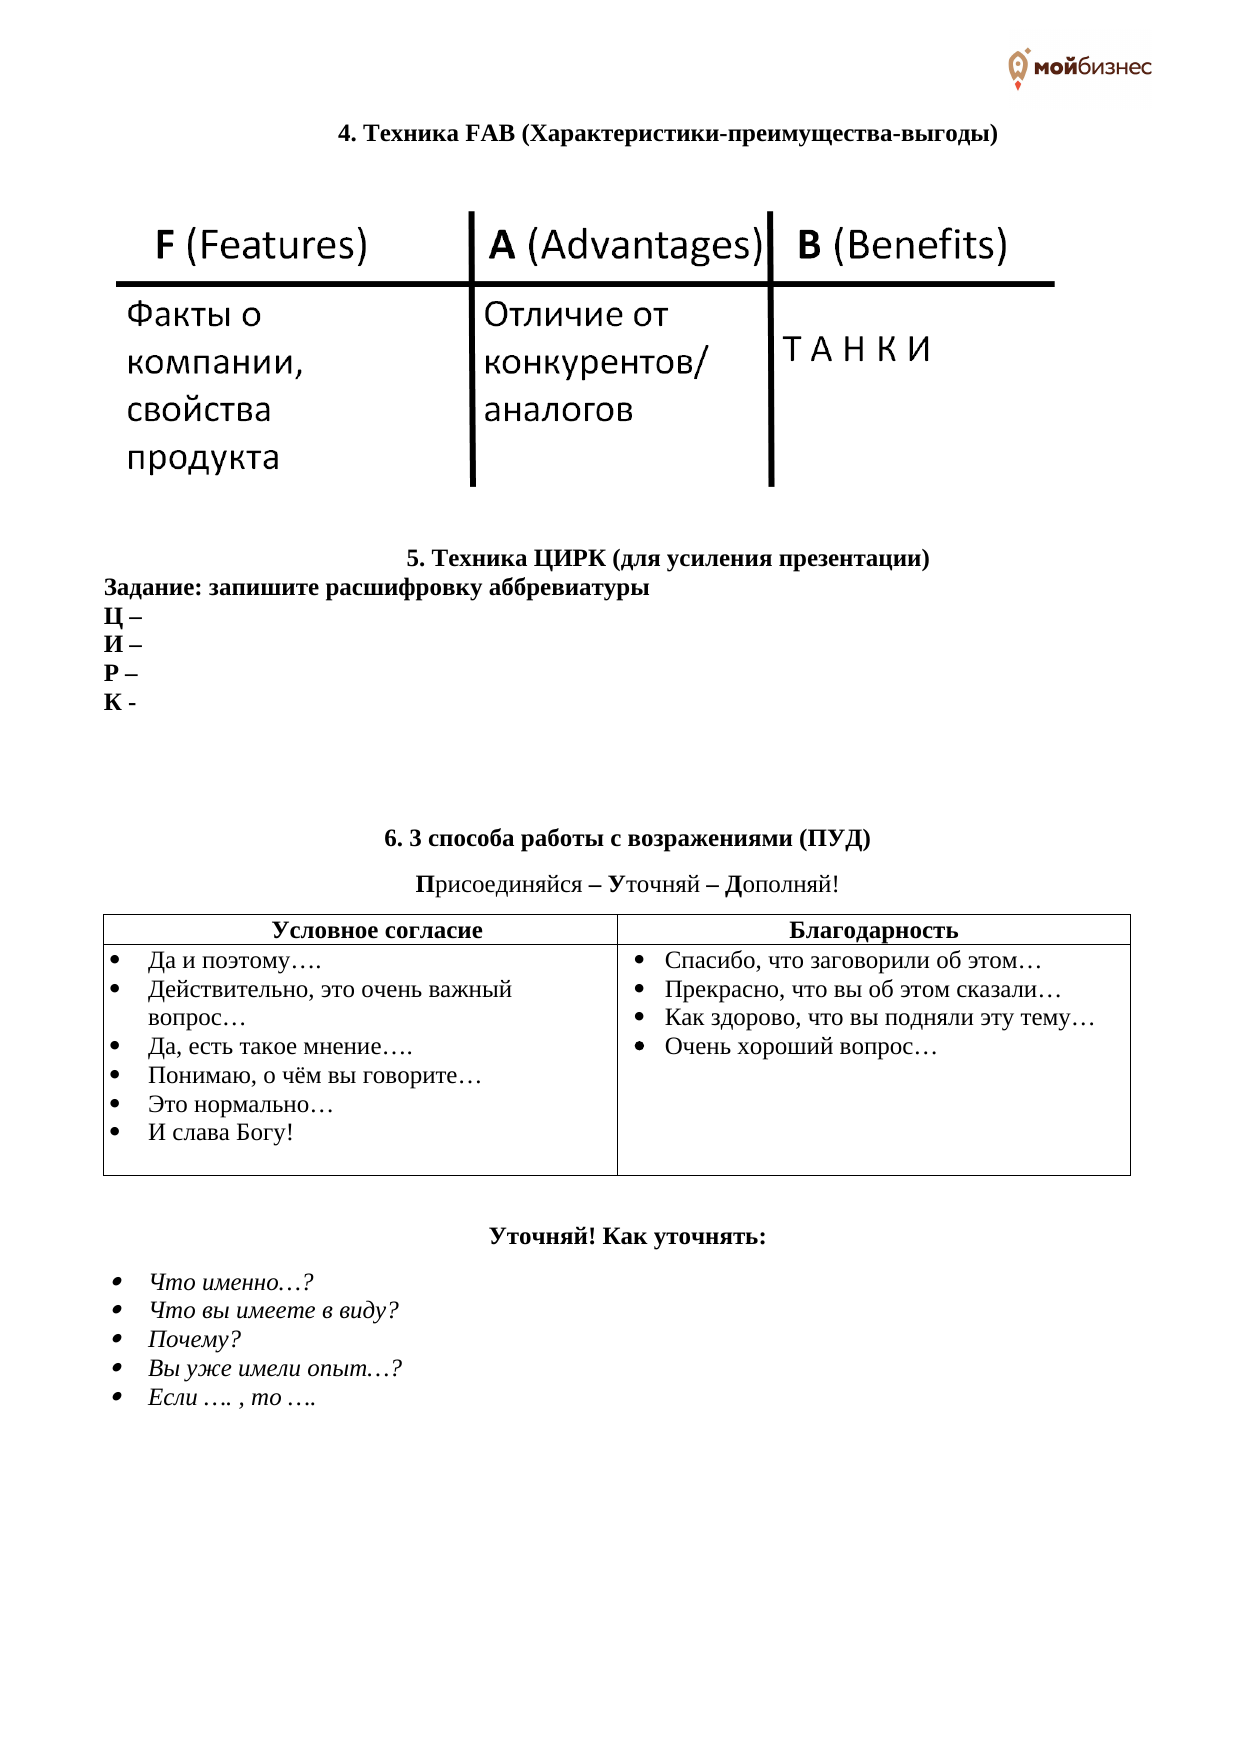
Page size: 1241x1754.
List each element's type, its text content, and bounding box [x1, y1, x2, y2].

text Присоединяйся – Уточняй – Дополняй! [103, 869, 1152, 897]
table_header Благодарность [618, 915, 1130, 944]
list Р – [103, 658, 1152, 687]
list К - [103, 687, 1152, 716]
table_header Условное согласие [104, 915, 617, 944]
list Почему? [110, 1324, 1152, 1353]
table_cell Да и поэтому…. Действительно, это очень важный вопрос… Да, есть такое мнение…. Понимаю, о чём вы говорите… Это нормально… И слава Богу! [104, 945, 617, 1175]
picture [1008, 29, 1152, 110]
list Вы уже имели опыт…? [110, 1353, 1152, 1382]
list 5. Техника ЦИРК (для усиления презентации) [184, 543, 1152, 572]
list 4. Техника FAB (Характеристики-преимущества-выгоды) [184, 118, 1152, 147]
list Ц – [103, 601, 1152, 629]
list Что вы имеете в виду? [110, 1296, 1152, 1324]
list Что именно…? [110, 1267, 1152, 1296]
list Задание: запишите расшифровку аббревиатуры [89, 572, 1152, 601]
text Уточняй! Как уточнять: [103, 1221, 1152, 1250]
text 6. 3 способа работы с возражениями (ПУД) [103, 823, 1152, 852]
table_cell Спасибо, что заговорили об этом… Прекрасно, что вы об этом сказали… Как здорово, что вы подняли эту тему… Очень хороший вопрос… [618, 945, 1130, 1175]
picture [103, 163, 1077, 498]
list И – [103, 629, 1152, 658]
list Если …. , то …. [110, 1382, 1152, 1411]
